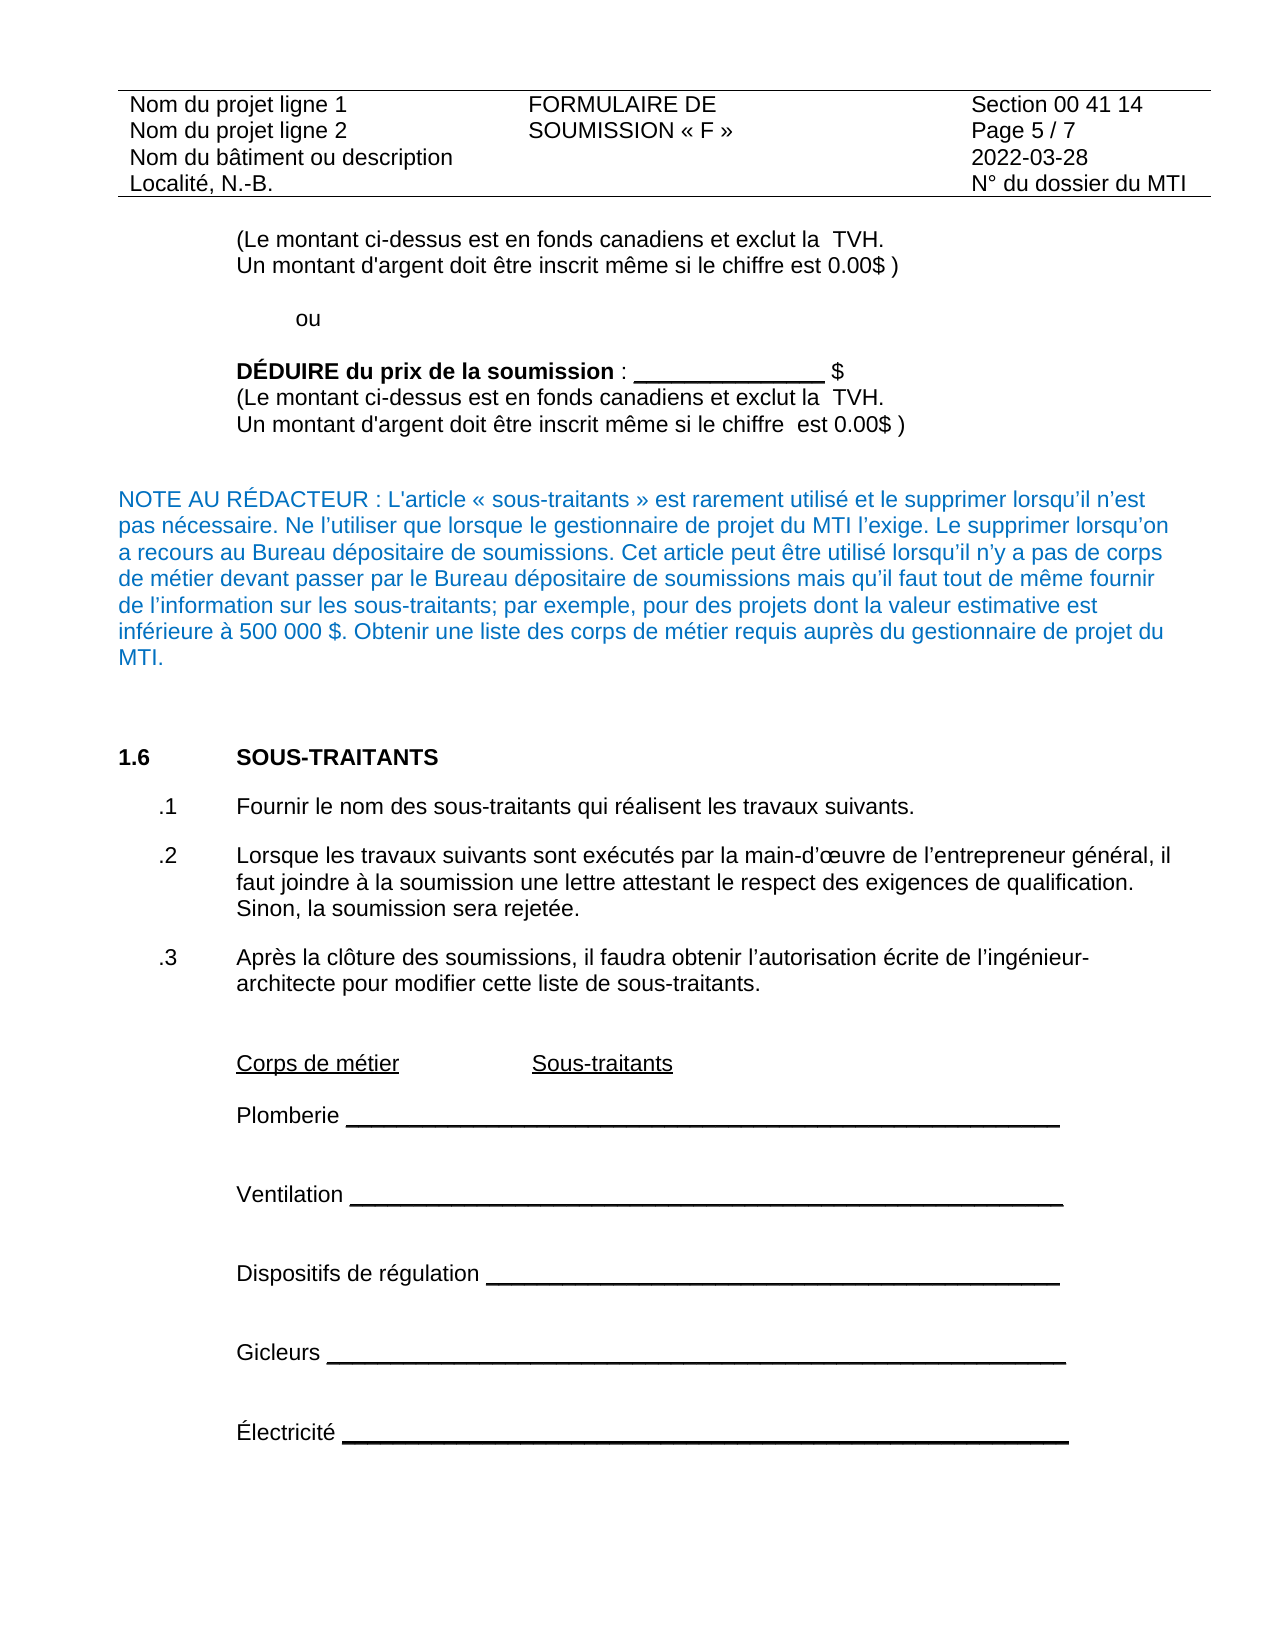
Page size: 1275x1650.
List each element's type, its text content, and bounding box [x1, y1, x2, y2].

text Un montant d'argent doit être inscrit même si le chiffre est 0.00$ ) [118, 252, 1186, 279]
subtitle Après la clôture des soumissions, il faudra obtenir l’autorisation écrite de l’ingénieur-architecte pour modifier cette liste de sous-traitants. [177, 944, 1186, 997]
text ou [118, 305, 1186, 331]
text (Le montant ci-dessus est en fonds canadiens et exclut la TVH. [118, 226, 1186, 252]
text Ventilation ________________________________________________________ [118, 1181, 1186, 1208]
text Plomberie ________________________________________________________ [118, 1102, 1186, 1128]
text Électricité _________________________________________________________ [118, 1418, 1186, 1445]
text Corps de métier Sous-traitants [118, 1049, 1186, 1076]
text Dispositifs de régulation _____________________________________________ [118, 1260, 1186, 1287]
subtitle Lorsque les travaux suivants sont exécutés par la main-d’œuvre de l’entrepreneur général, il faut joindre à la soumission une lettre attestant le respect des exigences de qualification. Sinon, la soumission sera rejetée. [177, 842, 1186, 921]
text Un montant d'argent doit être inscrit même si le chiffre est 0.00$ ) [118, 411, 1186, 437]
text Gicleurs __________________________________________________________ [118, 1339, 1186, 1366]
text DÉDUIRE du prix de la soumission : _______________ $ [118, 358, 1186, 384]
text (Le montant ci-dessus est en fonds canadiens et exclut la TVH. [118, 384, 1186, 411]
subtitle Fournir le nom des sous-traitants qui réalisent les travaux suivants. [177, 793, 1186, 819]
subtitle SOUS-TRAITANTS [118, 743, 1186, 770]
text NOTE AU RÉDACTEUR : L'article « sous-traitants » est rarement utilisé et le supprimer lorsqu’il n’est pas nécessaire. Ne l’utiliser que lorsque le gestionnaire de projet du MTI l’exige. Le supprimer lorsqu’on a recours au Bureau dépositaire de soumissions. Cet article peut être utilisé lorsqu’il n’y a pas de corps de métier devant passer par le Bureau dépositaire de soumissions mais qu’il faut tout de même fournir de l’information sur les sous-traitants; par exemple, pour des projets dont la valeur estimative est inférieure à 500 000 $. Obtenir une liste des corps de métier requis auprès du gestionnaire de projet du MTI. [118, 486, 1186, 671]
